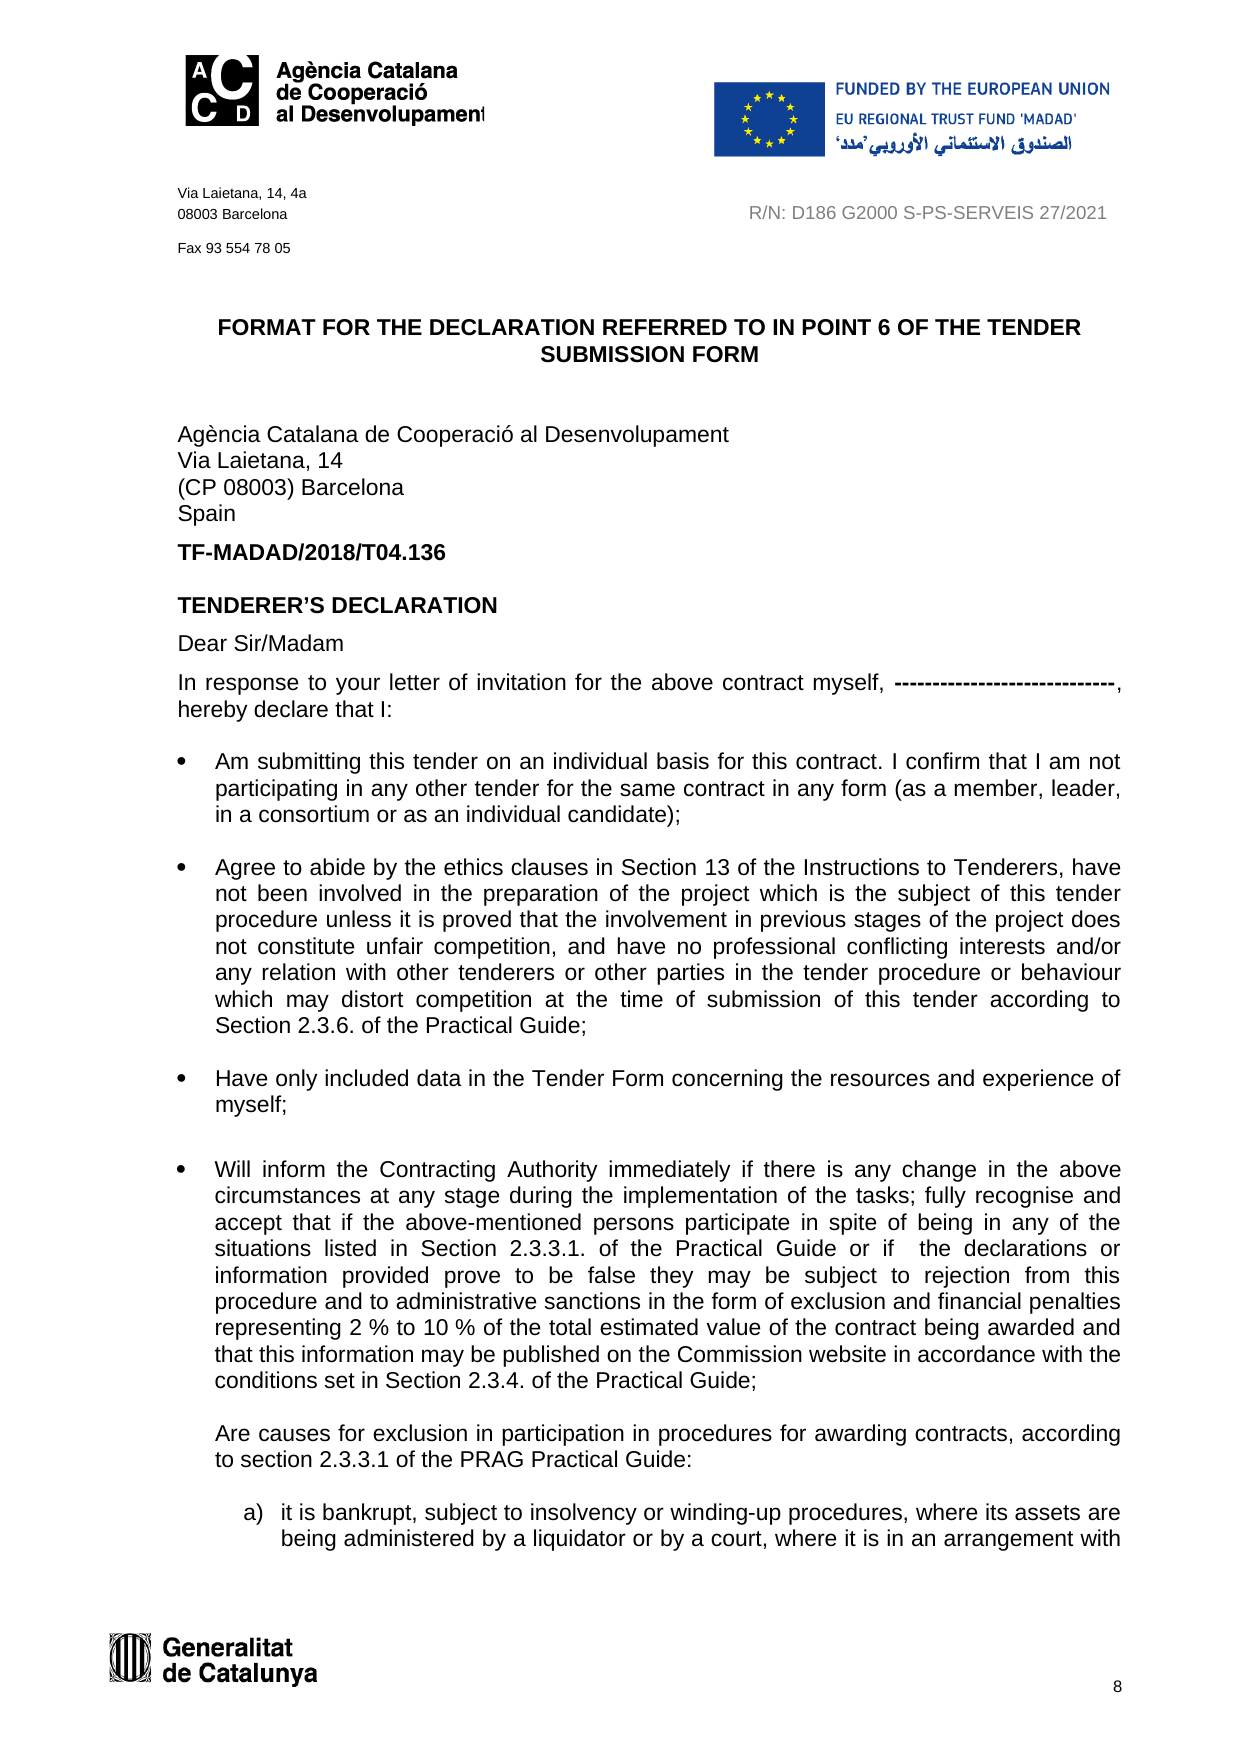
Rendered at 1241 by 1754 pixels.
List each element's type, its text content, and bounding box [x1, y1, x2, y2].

text Agència Catalana de Cooperació al Desenvolupament [177, 421, 1122, 447]
text Dear Sir/Madam [177, 630, 1122, 657]
text FORMAT FOR THE DECLARATION REFERRED TO IN POINT 6 OF THE TENDER SUBMISSION FORM [177, 314, 1122, 367]
list Am submitting this tender on an individual basis for this contract. I confirm that I am not participating in any other tender for the same contract in any form (as a member, leader, in a consortium or as an individual candidate); [177, 748, 1122, 827]
list Will inform the Contracting Authority immediately if there is any change in the above circumstances at any stage during the implementation of the tasks; fully recognise and accept that if the above-mentioned persons participate in spite of being in any of the situations listed in Section 2.3.3.1. of the Practical Guide or if the declarations or information provided prove to be false they may be subject to rejection from this procedure and to administrative sanctions in the form of exclusion and financial penalties representing 2 % to 10 % of the total estimated value of the contract being awarded and that this information may be published on the Commission website in accordance with the conditions set in Section 2.3.4. of the Practical Guide; [177, 1156, 1122, 1393]
picture [184, 50, 484, 126]
picture [701, 75, 1123, 164]
text Are causes for exclusion in participation in procedures for awarding contracts, according to section 2.3.3.1 of the PRAG Practical Guide: [215, 1420, 1122, 1472]
text TENDERER’S DECLARATION [177, 592, 1122, 618]
text In response to your letter of invitation for the above contract myself, -----------------------------, hereby declare that I: [177, 669, 1122, 722]
text Spain [177, 500, 1122, 526]
text (CP 08003) Barcelona [177, 474, 1122, 500]
list Have only included data in the Tender Form concerning the resources and experience of myself; [177, 1064, 1122, 1117]
picture [109, 1622, 506, 1695]
text Via Laietana, 14 [177, 447, 1122, 474]
text TF-MADAD/2018/T04.136 [177, 539, 1122, 565]
list Agree to abide by the ethics clauses in Section 13 of the Instructions to Tenderers, have not been involved in the preparation of the project which is the subject of this tender procedure unless it is proved that the involvement in previous stages of the project does not constitute unfair competition, and have no professional conflicting interests and/or any relation with other tenderers or other parties in the tender procedure or behaviour which may distort competition at the time of submission of this tender according to Section 2.3.6. of the Practical Guide; [177, 854, 1122, 1038]
